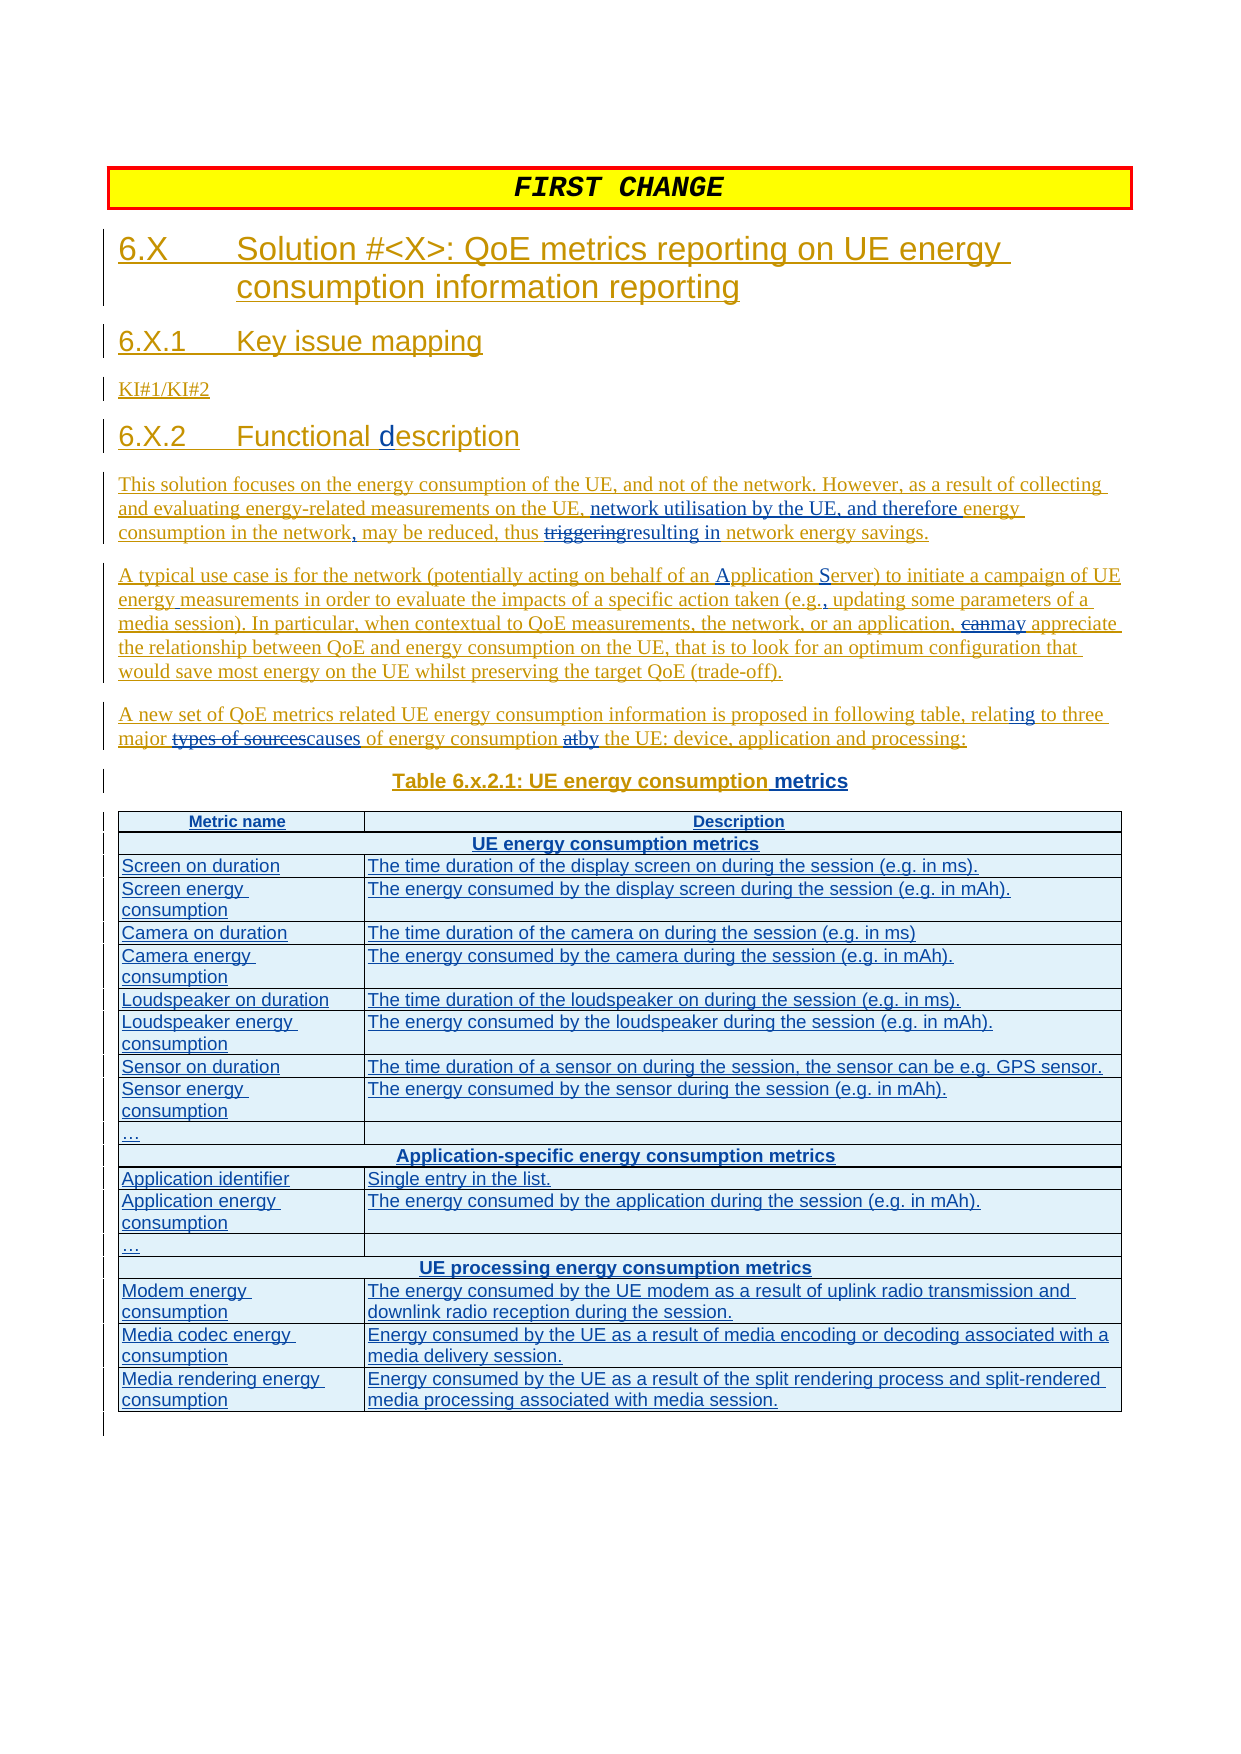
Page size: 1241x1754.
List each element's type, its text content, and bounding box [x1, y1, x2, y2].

text FIRST CHANGE [110, 170, 1130, 207]
